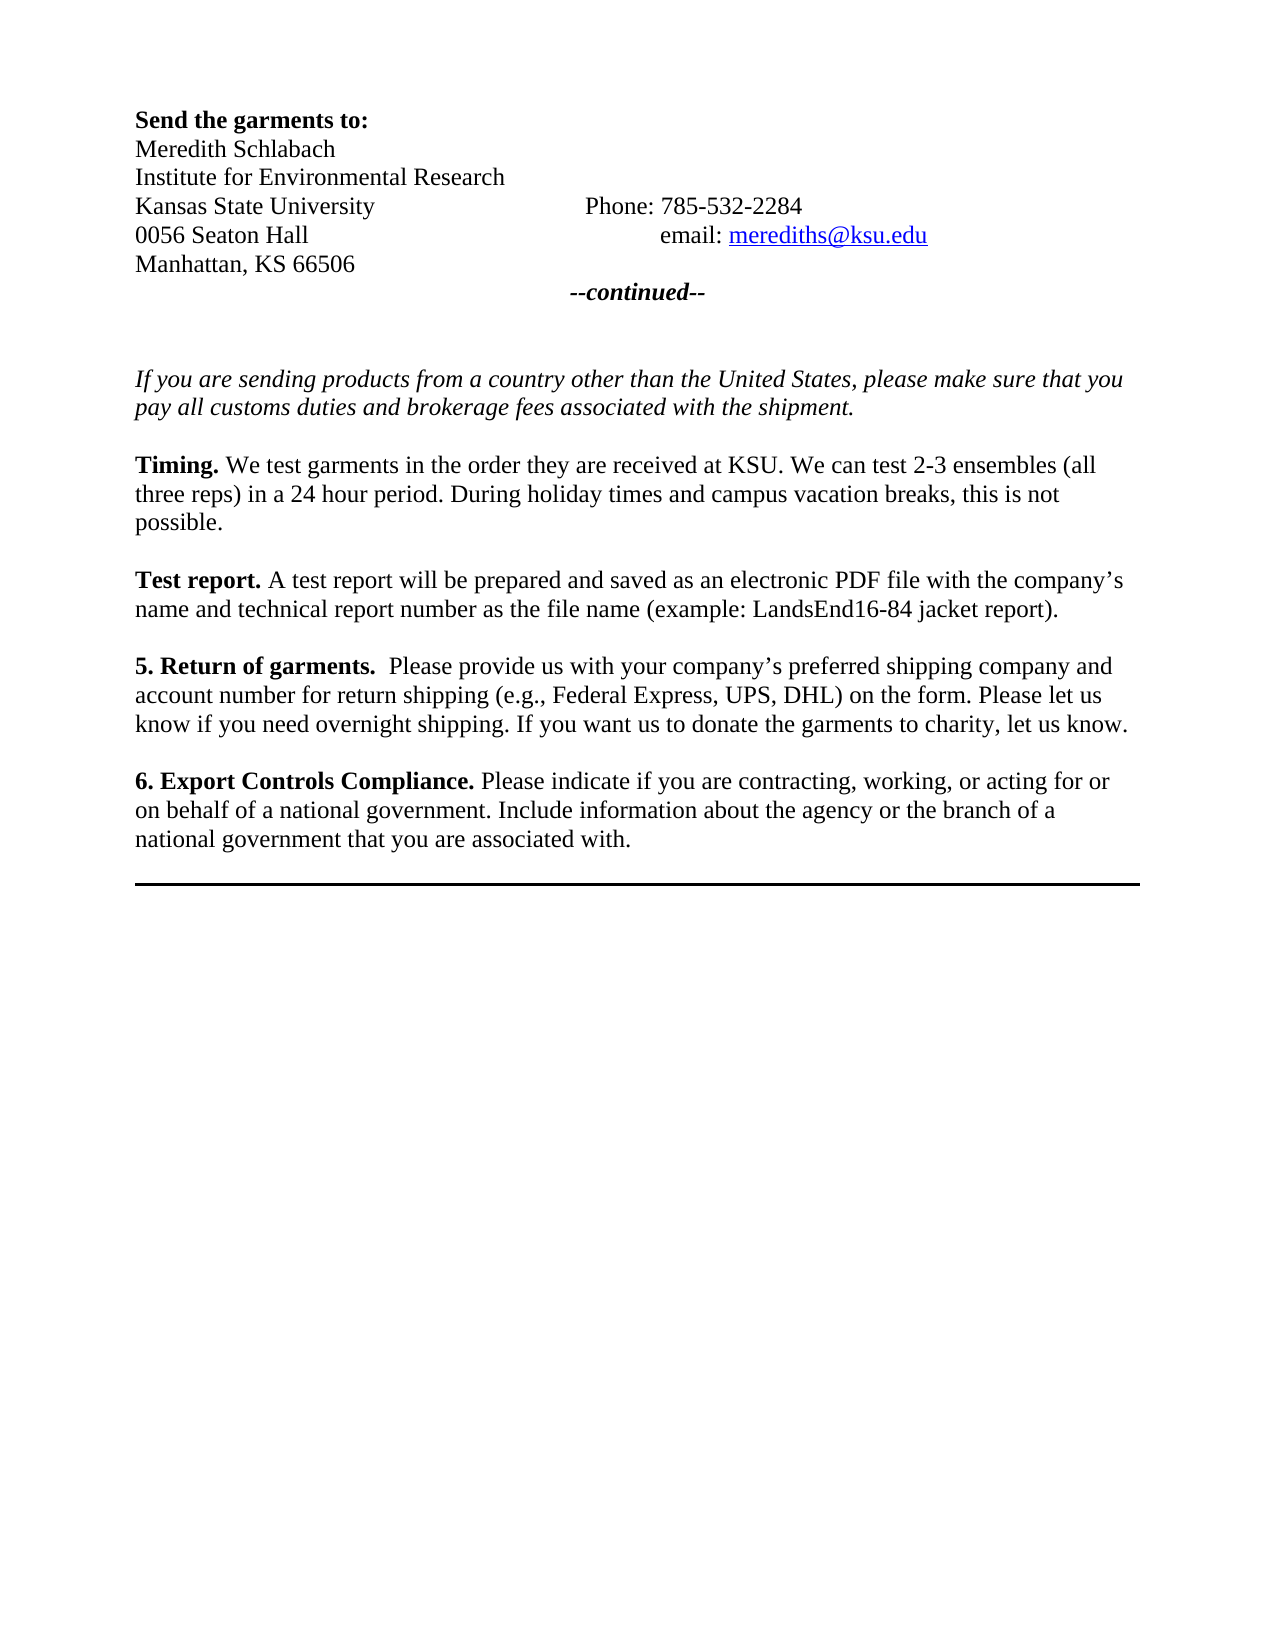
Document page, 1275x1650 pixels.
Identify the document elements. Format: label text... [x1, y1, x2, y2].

text --continued-- [135, 277, 1140, 306]
text Send the garments to: [135, 105, 1140, 134]
text Meredith Schlabach Institute for Environmental Research Kansas State University Phone: 785-532-2284 0056 Seaton Hall email: merediths@ksu.edu [135, 134, 1140, 249]
text Test report. A test report will be prepared and saved as an electronic PDF file with the company’s name and technical report number as the file name (example: LandsEnd16-84 jacket report). [135, 565, 1140, 622]
text 5. Return of garments. Please provide us with your company’s preferred shipping company and account number for return shipping (e.g., Federal Express, UPS, DHL) on the form. Please let us know if you need overnight shipping. If you want us to donate the garments to charity, let us know. [135, 651, 1140, 737]
text If you are sending products from a country other than the United States, please make sure that you pay all customs duties and brokerage fees associated with the shipment. [135, 364, 1140, 421]
text Timing. We test garments in the order they are received at KSU. We can test 2-3 ensembles (all three reps) in a 24 hour period. During holiday times and campus vacation breaks, this is not possible. [135, 450, 1140, 536]
text 6. Export Controls Compliance. Please indicate if you are contracting, working, or acting for or on behalf of a national government. Include information about the agency or the branch of a national government that you are associated with. [135, 766, 1140, 852]
text Manhattan, KS 66506 [135, 249, 1140, 277]
